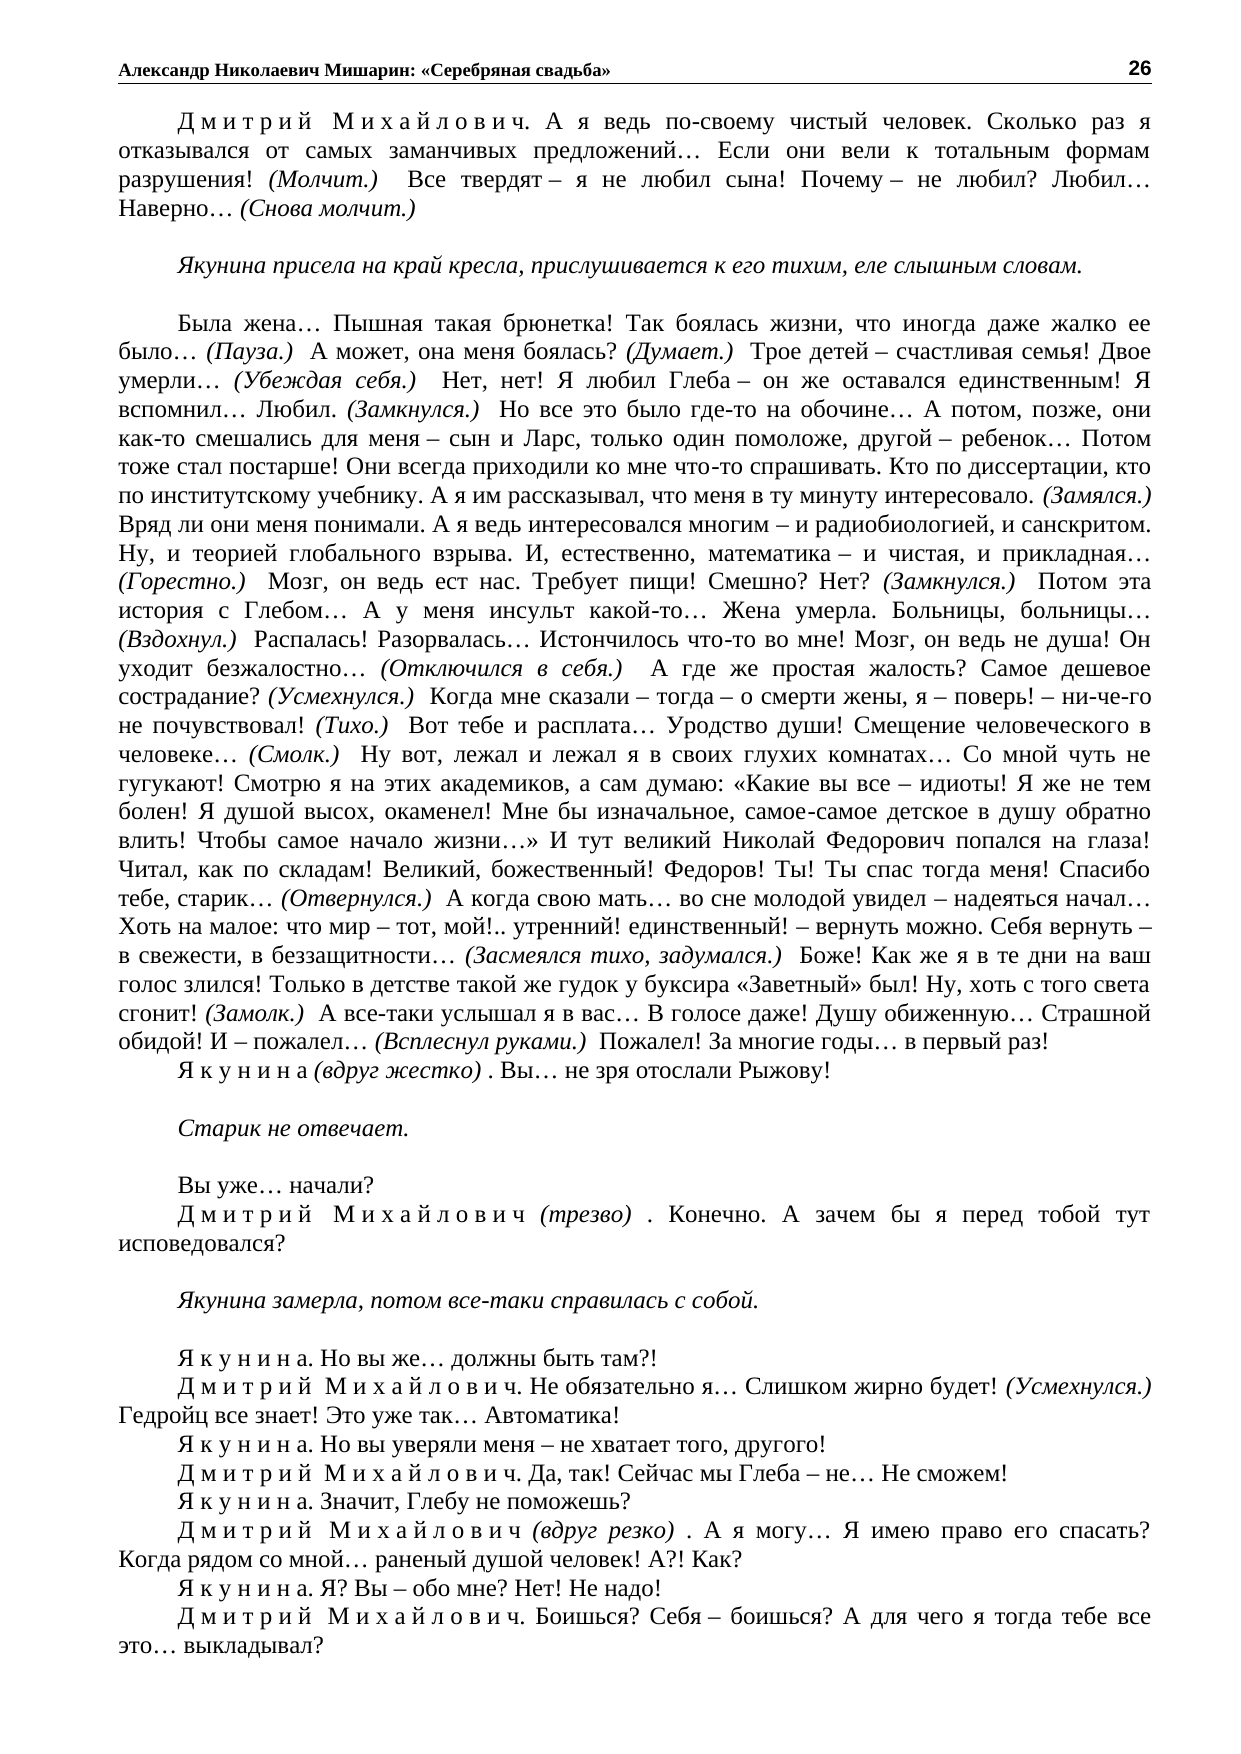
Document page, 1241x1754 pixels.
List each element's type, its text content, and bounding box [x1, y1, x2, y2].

text Я к у н и н а. Но вы же… должны быть там?! [118, 1343, 1152, 1371]
text Д м и т р и й М и х а й л о в и ч (трезво) . Конечно. А зачем бы я перед тобой тут исповедовался? [118, 1199, 1152, 1256]
text Была жена… Пышная такая брюнетка! Так боялась жизни, что иногда даже жалко ее было… (Пауза.) А может, она меня боялась? (Думает.) Трое детей – счастливая семья! Двое умерли… (Убеждая себя.) Нет, нет! Я любил Глеба – он же оставался единственным! Я вспомнил… Любил. (Замкнулся.) Но все это было где-то на обочине… А потом, позже, они как-то смешались для меня – сын и Ларс, только один помоложе, другой – ребенок… Потом тоже стал постарше! Они всегда приходили ко мне что-то спрашивать. Кто по диссертации, кто по институтскому учебнику. А я им рассказывал, что меня в ту минуту интересовало. (Замялся.) Вряд ли они меня понимали. А я ведь интересовался многим – и радиобиологией, и санскритом. Ну, и теорией глобального взрыва. И, естественно, математика – и чистая, и прикладная… (Горестно.) Мозг, он ведь ест нас. Требует пищи! Смешно? Нет? (Замкнулся.) Потом эта история с Глебом… А у меня инсульт какой-то… Жена умерла. Больницы, больницы… (Вздохнул.) Распалась! Разорвалась… Истончилось что-то во мне! Мозг, он ведь не душа! Он уходит безжалостно… (Отключился в себя.) А где же простая жалость? Самое дешевое сострадание? (Усмехнулся.) Когда мне сказали – тогда – о смерти жены, я – поверь! – ни-че-го не почувствовал! (Тихо.) Вот тебе и расплата… Уродство души! Смещение человеческого в человеке… (Смолк.) Ну вот, лежал и лежал я в своих глухих комнатах… Со мной чуть не гугукают! Смотрю я на этих академиков, а сам думаю: «Какие вы все – идиоты! Я же не тем болен! Я душой высох, окаменел! Мне бы изначальное, самое-самое детское в душу обратно влить! Чтобы самое начало жизни…» И тут великий Николай Федорович попался на глаза! Читал, как по складам! Великий, божественный! Федоров! Ты! Ты спас тогда меня! Спасибо тебе, старик… (Отвернулся.) А когда свою мать… во сне молодой увидел – надеяться начал… Хоть на малое: что мир – тот, мой!.. утренний! единственный! – вернуть можно. Себя вернуть – в свежести, в беззащитности… (Засмеялся тихо, задумался.) Боже! Как же я в те дни на ваш голос злился! Только в детстве такой же гудок у буксира «Заветный» был! Ну, хоть с того света сгонит! (Замолк.) А все-таки услышал я в вас… В голосе даже! Душу обиженную… Страшной обидой! И – пожалел… (Всплеснул руками.) Пожалел! За многие годы… в первый раз! [118, 308, 1152, 1055]
text Я к у н и н а. Я? Вы – обо мне? Нет! Не надо! [118, 1573, 1152, 1601]
text Д м и т р и й М и х а й л о в и ч. Да, так! Сейчас мы Глеба – не… Не сможем! [118, 1458, 1152, 1486]
text Я к у н и н а (вдруг жестко) . Вы… не зря отослали Рыжову! [118, 1055, 1152, 1084]
text Я к у н и н а. Но вы уверяли меня – не хватает того, другого! [118, 1429, 1152, 1458]
text Старик не отвечает. [118, 1113, 1152, 1141]
text Якунина присела на край кресла, прислушивается к его тихим, еле слышным словам. [118, 250, 1152, 279]
text Д м и т р и й М и х а й л о в и ч. Не обязательно я… Слишком жирно будет! (Усмехнулся.) Гедройц все знает! Это уже так… Автоматика! [118, 1371, 1152, 1429]
text Д м и т р и й М и х а й л о в и ч. Боишься? Себя – боишься? А для чего я тогда тебе все это… выкладывал? [118, 1601, 1152, 1659]
text Я к у н и н а. Значит, Глебу не поможешь? [118, 1486, 1152, 1515]
text Вы уже… начали? [118, 1170, 1152, 1199]
text Якунина замерла, потом все-таки справилась с собой. [118, 1285, 1152, 1314]
text Д м и т р и й М и х а й л о в и ч. А я ведь по-своему чистый человек. Сколько раз я отказывался от самых заманчивых предложений… Если они вели к тотальным формам разрушения! (Молчит.) Все твердят – я не любил сына! Почему – не любил? Любил… Наверно… (Снова молчит.) [118, 106, 1152, 221]
text Д м и т р и й М и х а й л о в и ч (вдруг резко) . А я могу… Я имею право его спасать? Когда рядом со мной… раненый душой человек! А?! Как? [118, 1515, 1152, 1573]
